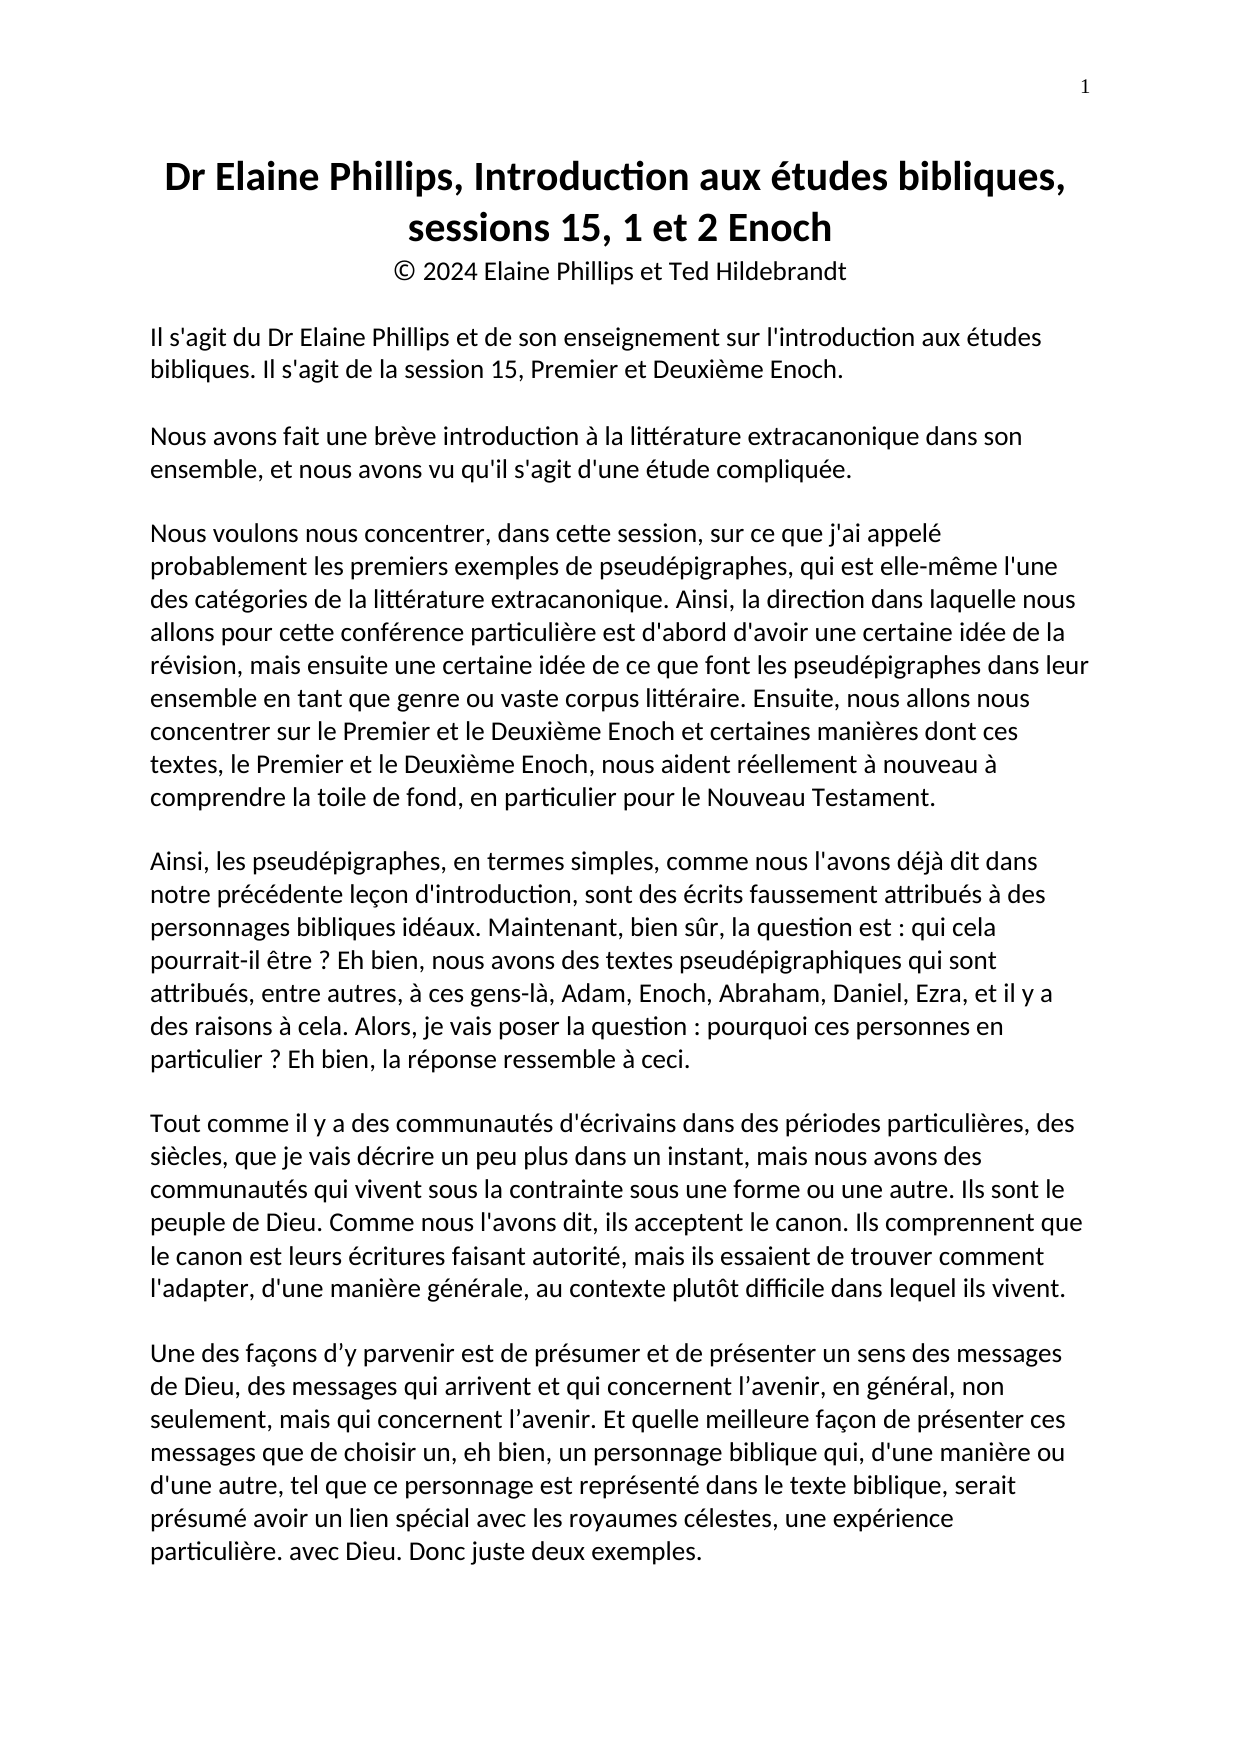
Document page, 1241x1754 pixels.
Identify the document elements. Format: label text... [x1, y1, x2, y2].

text Nous avons fait une brève introduction à la littérature extracanonique dans son ensemble, et nous avons vu qu'il s'agit d'une étude compliquée. [150, 419, 1090, 485]
text Nous voulons nous concentrer, dans cette session, sur ce que j'ai appelé probablement les premiers exemples de pseudépigraphes, qui est elle-même l'une des catégories de la littérature extracanonique. Ainsi, la direction dans laquelle nous allons pour cette conférence particulière est d'abord d'avoir une certaine idée de la révision, mais ensuite une certaine idée de ce que font les pseudépigraphes dans leur ensemble en tant que genre ou vaste corpus littéraire. Ensuite, nous allons nous concentrer sur le Premier et le Deuxième Enoch et certaines manières dont ces textes, le Premier et le Deuxième Enoch, nous aident réellement à nouveau à comprendre la toile de fond, en particulier pour le Nouveau Testament. [150, 516, 1090, 813]
text Une des façons d’y parvenir est de présumer et de présenter un sens des messages de Dieu, des messages qui arrivent et qui concernent l’avenir, en général, non seulement, mais qui concernent l’avenir. Et quelle meilleure façon de présenter ces messages que de choisir un, eh bien, un personnage biblique qui, d'une manière ou d'une autre, tel que ce personnage est représenté dans le texte biblique, serait présumé avoir un lien spécial avec les royaumes célestes, une expérience particulière. avec Dieu. Donc juste deux exemples. [150, 1336, 1090, 1567]
text © 2024 Elaine Phillips et Ted Hildebrandt [150, 252, 1090, 288]
text Ainsi, les pseudépigraphes, en termes simples, comme nous l'avons déjà dit dans notre précédente leçon d'introduction, sont des écrits faussement attribués à des personnages bibliques idéaux. Maintenant, bien sûr, la question est : qui cela pourrait-il être ? Eh bien, nous avons des textes pseudépigraphiques qui sont attribués, entre autres, à ces gens-là, Adam, Enoch, Abraham, Daniel, Ezra, et il y a des raisons à cela. Alors, je vais poser la question : pourquoi ces personnes en particulier ? Eh bien, la réponse ressemble à ceci. [150, 844, 1090, 1075]
text Tout comme il y a des communautés d'écrivains dans des périodes particulières, des siècles, que je vais décrire un peu plus dans un instant, mais nous avons des communautés qui vivent sous la contrainte sous une forme ou une autre. Ils sont le peuple de Dieu. Comme nous l'avons dit, ils acceptent le canon. Ils comprennent que le canon est leurs écritures faisant autorité, mais ils essaient de trouver comment l'adapter, d'une manière générale, au contexte plutôt difficile dans lequel ils vivent. [150, 1107, 1090, 1305]
text Il s'agit du Dr Elaine Phillips et de son enseignement sur l'introduction aux études bibliques. Il s'agit de la session 15, Premier et Deuxième Enoch. [150, 320, 1090, 386]
text Dr Elaine Phillips, Introduction aux études bibliques, sessions 15, 1 et 2 Enoch [150, 150, 1090, 252]
